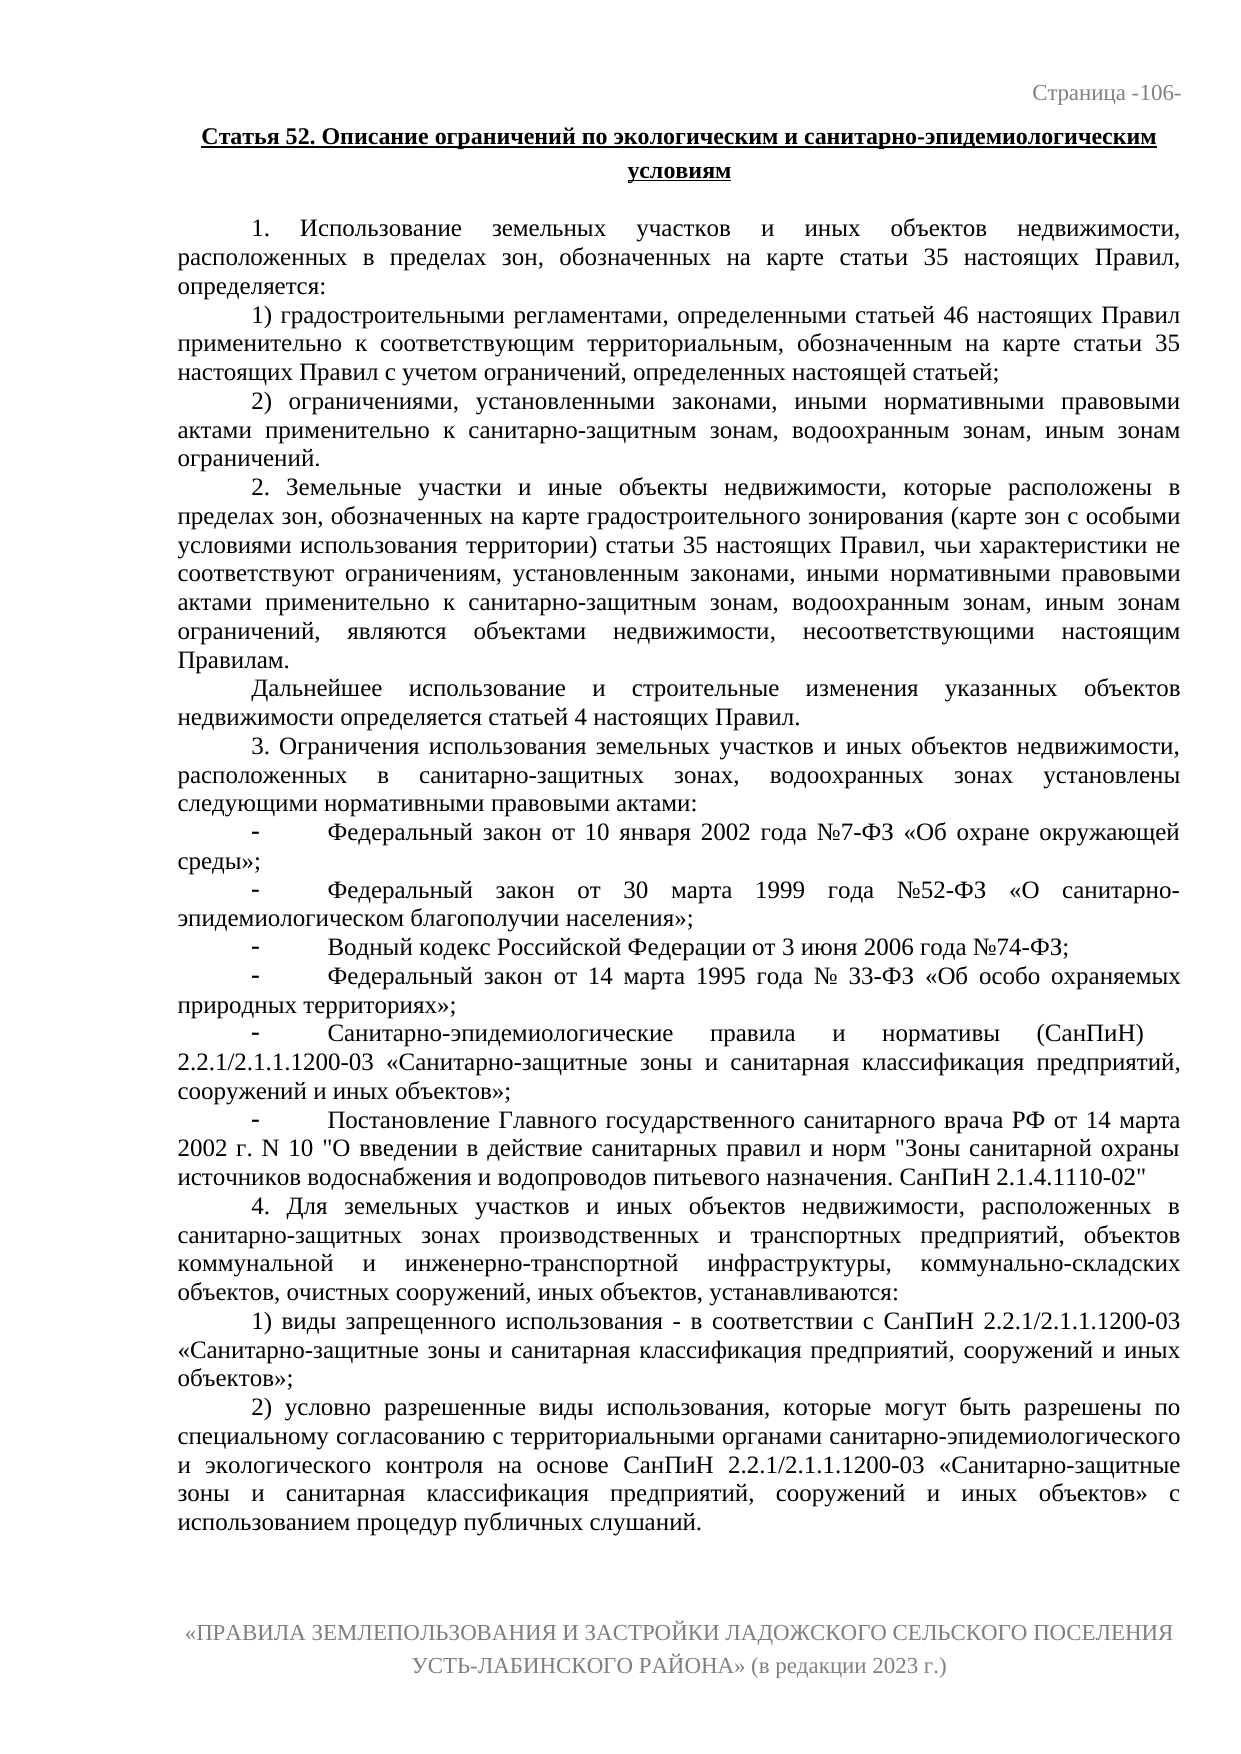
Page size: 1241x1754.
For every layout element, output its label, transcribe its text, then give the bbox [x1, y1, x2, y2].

text 3. Ограничения использования земельных участков и иных объектов недвижимости, расположенных в санитарно-защитных зонах, водоохранных зонах установлены следующими нормативными правовыми актами: [177, 731, 1181, 817]
list Водный кодекс Российской Федерации от 3 июня 2006 года №74-ФЗ; [177, 932, 1181, 961]
text 2) ограничениями, установленными законами, иными нормативными правовыми актами применительно к санитарно-защитным зонам, водоохранным зонам, иным зонам ограничений. [177, 386, 1181, 472]
text 2) условно разрешенные виды использования, которые могут быть разрешены по специальному согласованию с территориальными органами санитарно-эпидемиологического и экологического контроля на основе СанПиН 2.2.1/2.1.1.1200-03 «Санитарно-защитные зоны и санитарная классификация предприятий, сооружений и иных объектов» с использованием процедур публичных слушаний. [177, 1392, 1181, 1536]
text 1) виды запрещенного использования - в соответствии с СанПиН 2.2.1/2.1.1.1200-03 «Санитарно-защитные зоны и санитарная классификация предприятий, сооружений и иных объектов»; [177, 1306, 1181, 1392]
text 1. Использование земельных участков и иных объектов недвижимости, расположенных в пределах зон, обозначенных на карте статьи 35 настоящих Правил, определяется: [177, 213, 1181, 300]
list Федеральный закон от 14 марта 1995 года № 33-ФЗ «Об особо охраняемых природных территориях»; [177, 961, 1181, 1018]
subtitle Статья 52. Описание ограничений по экологическим и санитарно-эпидемиологическим условиям [177, 118, 1181, 185]
list Постановление Главного государственного санитарного врача РФ от 14 марта 2002 г. N 10 "О введении в действие санитарных правил и норм "Зоны санитарной охраны источников водоснабжения и водопроводов питьевого назначения. СанПиН 2.1.4.1110-02" [177, 1105, 1181, 1191]
text Дальнейшее использование и строительные изменения указанных объектов недвижимости определяется статьей 4 настоящих Правил. [177, 673, 1181, 731]
text 2. Земельные участки и иные объекты недвижимости, которые расположены в пределах зон, обозначенных на карте градостроительного зонирования (карте зон с особыми условиями использования территории) статьи 35 настоящих Правил, чьи характеристики не соответствуют ограничениям, установленным законами, иными нормативными правовыми актами применительно к санитарно-защитным зонам, водоохранным зонам, иным зонам ограничений, являются объектами недвижимости, несоответствующими настоящим Правилам. [177, 472, 1181, 673]
text 4. Для земельных участков и иных объектов недвижимости, расположенных в санитарно-защитных зонах производственных и транспортных предприятий, объектов коммунальной и инженерно-транспортной инфраструктуры, коммунально-складских объектов, очистных сооружений, иных объектов, устанавливаются: [177, 1191, 1181, 1306]
list Санитарно-эпидемиологические правила и нормативы (СанПиН) 2.2.1/2.1.1.1200-03 «Санитарно-защитные зоны и санитарная классификация предприятий, сооружений и иных объектов»; [177, 1018, 1181, 1105]
text 1) градостроительными регламентами, определенными статьей 46 настоящих Правил применительно к соответствующим территориальным, обозначенным на карте статьи 35 настоящих Правил с учетом ограничений, определенных настоящей статьей; [177, 300, 1181, 386]
list Федеральный закон от 10 января 2002 года №7-ФЗ «Об охране окружающей среды»; [177, 817, 1181, 875]
list Федеральный закон от 30 марта 1999 года №52-ФЗ «О санитарно-эпидемиологическом благополучии населения»; [177, 875, 1181, 932]
